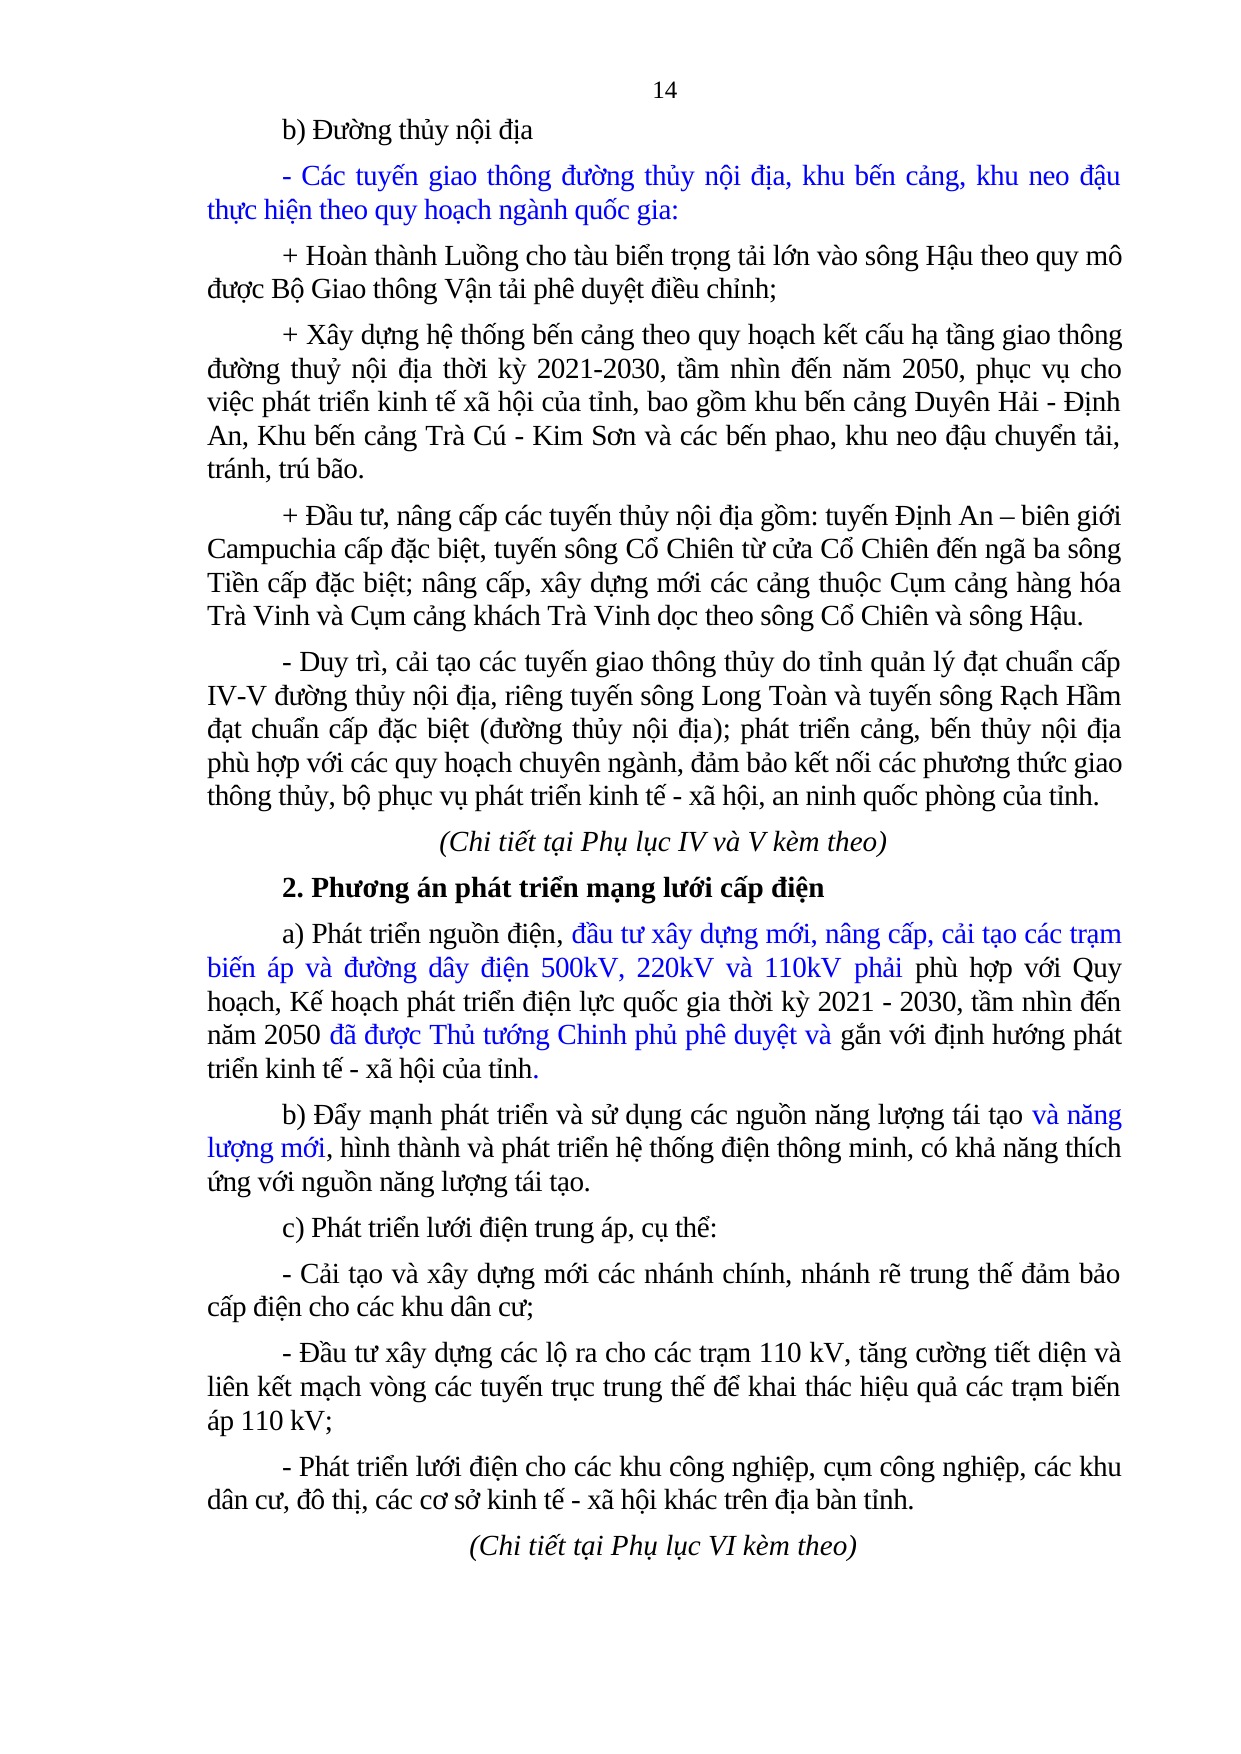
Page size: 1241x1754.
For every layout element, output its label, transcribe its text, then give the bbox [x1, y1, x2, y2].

list (Chi tiết tại Phụ lục IV và V kèm theo) [207, 824, 1122, 858]
text + Hoàn thành Luồng cho tàu biển trọng tải lớn vào sông Hậu theo quy mô được Bộ Giao thông Vận tải phê duyệt điều chỉnh; [207, 238, 1122, 305]
list (Chi tiết tại Phụ lục VI kèm theo) [207, 1528, 1122, 1562]
text b) Đẩy mạnh phát triển và sử dụng các nguồn năng lượng tái tạo và năng lượng mới, hình thành và phát triển hệ thống điện thông minh, có khả năng thích ứng với nguồn năng lượng tái tạo. [207, 1097, 1122, 1197]
subtitle b) Đường thủy nội địa [207, 112, 1122, 146]
text - Các tuyến giao thông đường thủy nội địa, khu bến cảng, khu neo đậu thực hiện theo quy hoạch ngành quốc gia: [207, 158, 1122, 225]
text a) Phát triển nguồn điện, đầu tư xây dựng mới, nâng cấp, cải tạo các trạm biến áp và đường dây điện 500kV, 220kV và 110kV phải phù hợp với Quy hoạch, Kế hoạch phát triển điện lực quốc gia thời kỳ 2021 - 2030, tầm nhìn đến năm 2050 đã được Thủ tướng Chinh phủ phê duyệt và gắn với định hướng phát triển kinh tế - xã hội của tỉnh. [207, 917, 1122, 1084]
text - Cải tạo và xây dựng mới các nhánh chính, nhánh rẽ trung thế đảm bảo cấp điện cho các khu dân cư; [207, 1256, 1122, 1323]
text + Xây dựng hệ thống bến cảng theo quy hoạch kết cấu hạ tầng giao thông đường thuỷ nội địa thời kỳ 2021-2030, tầm nhìn đến năm 2050, phục vụ cho việc phát triển kinh tế xã hội của tỉnh, bao gồm khu bến cảng Duyên Hải - Định An, Khu bến cảng Trà Cú - Kim Sơn và các bến phao, khu neo đậu chuyển tải, tránh, trú bão. [207, 317, 1122, 485]
text - Phát triển lưới điện cho các khu công nghiệp, cụm công nghiệp, các khu dân cư, đô thị, các cơ sở kinh tế - xã hội khác trên địa bàn tỉnh. [207, 1449, 1122, 1516]
text + Đầu tư, nâng cấp các tuyến thủy nội địa gồm: tuyến Định An – biên giới Campuchia cấp đặc biệt, tuyến sông Cổ Chiên từ cửa Cổ Chiên đến ngã ba sông Tiền cấp đặc biệt; nâng cấp, xây dựng mới các cảng thuộc Cụm cảng hàng hóa Trà Vinh và Cụm cảng khách Trà Vinh dọc theo sông Cổ Chiên và sông Hậu. [207, 498, 1122, 632]
text c) Phát triển lưới điện trung áp, cụ thể: [207, 1210, 1122, 1243]
subtitle 2. Phương án phát triển mạng lưới cấp điện [207, 871, 1122, 904]
text - Duy trì, cải tạo các tuyến giao thông thủy do tỉnh quản lý đạt chuẩn cấp IV-V đường thủy nội địa, riêng tuyến sông Long Toàn và tuyến sông Rạch Hầm đạt chuẩn cấp đặc biệt (đường thủy nội địa); phát triển cảng, bến thủy nội địa phù hợp với các quy hoạch chuyên ngành, đảm bảo kết nối các phương thức giao thông thủy, bộ phục vụ phát triển kinh tế - xã hội, an ninh quốc phòng của tỉnh. [207, 644, 1122, 812]
text - Đầu tư xây dựng các lộ ra cho các trạm 110 kV, tăng cường tiết diện và liên kết mạch vòng các tuyến trục trung thế để khai thác hiệu quả các trạm biến áp 110 kV; [207, 1336, 1122, 1436]
